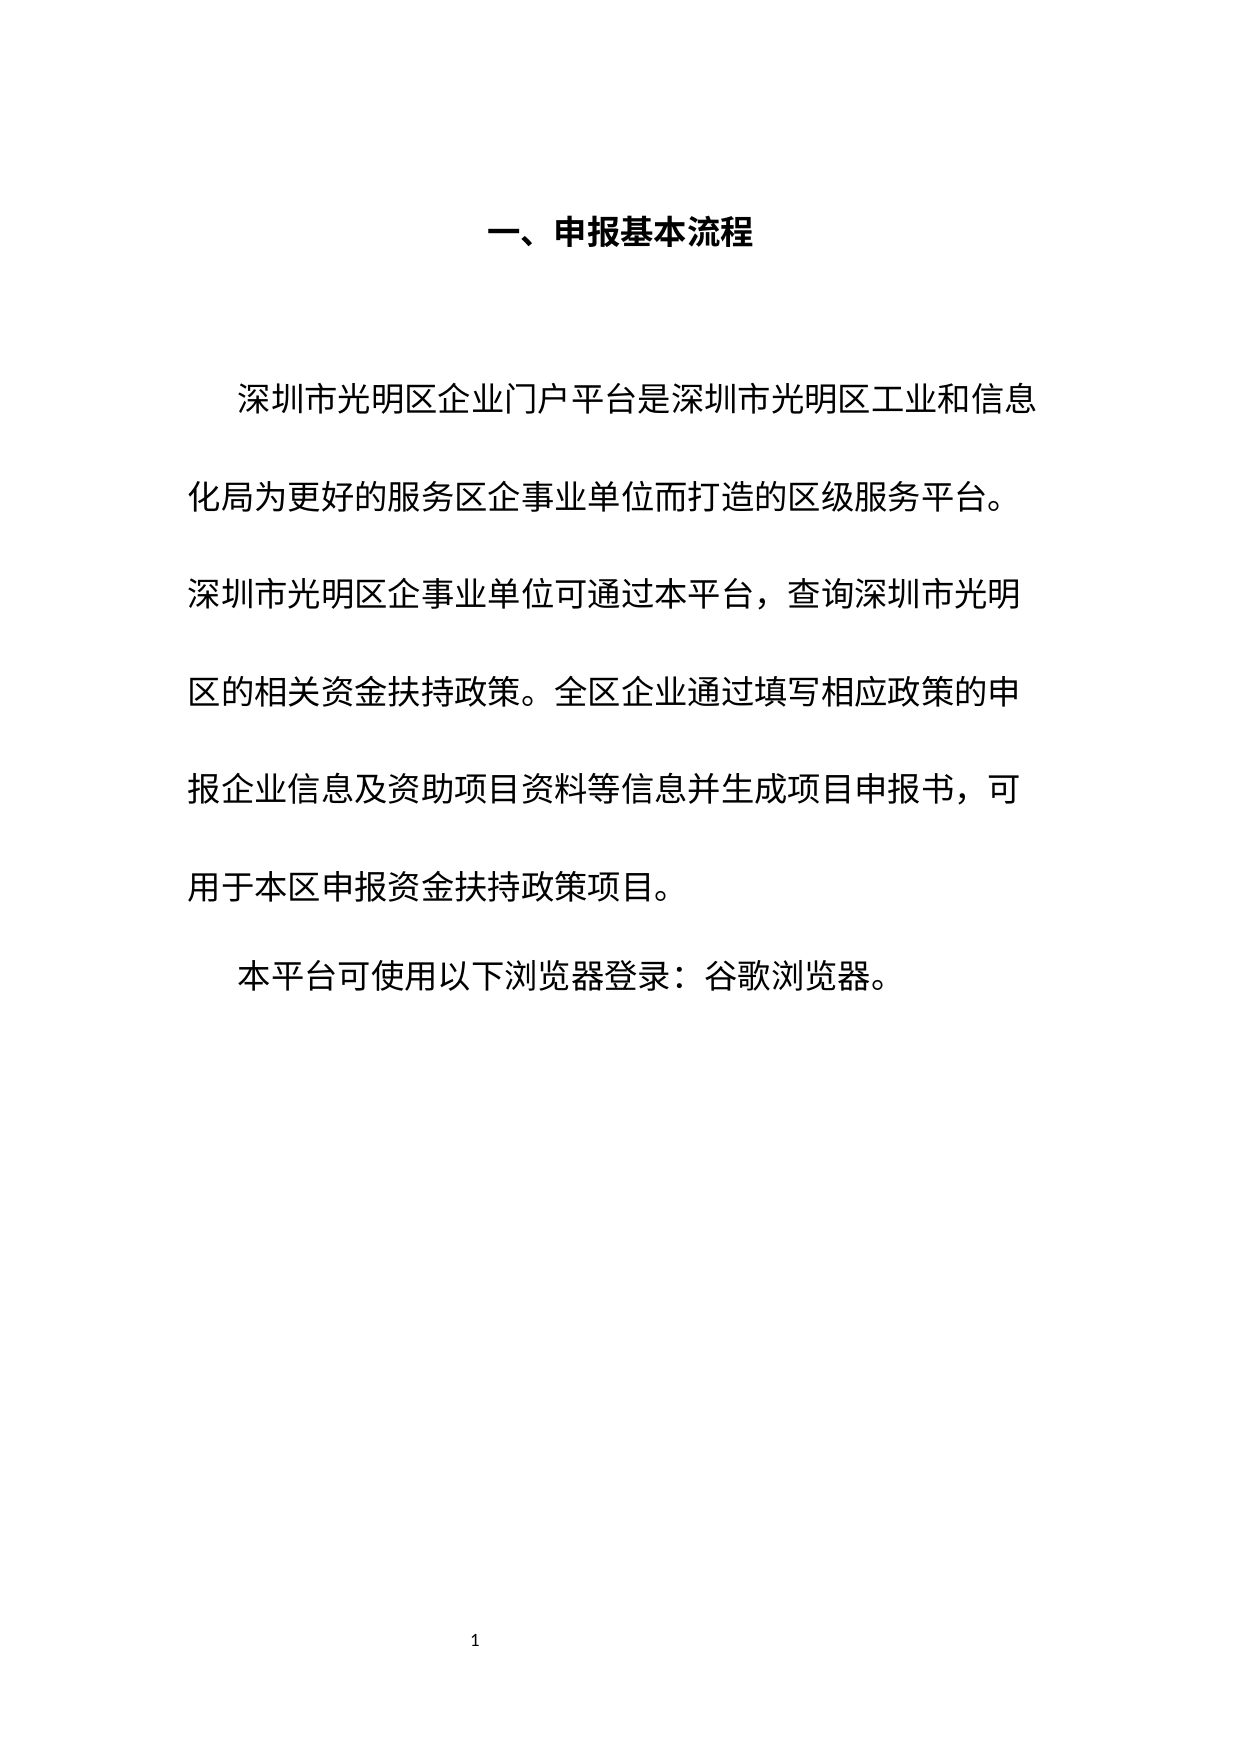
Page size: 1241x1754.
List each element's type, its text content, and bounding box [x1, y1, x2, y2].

text 深圳市光明区企业门户平台是深圳市光明区工业和信息化局为更好的服务区企事业单位而打造的区级服务平台。深圳市光明区企事业单位可通过本平台，查询深圳市光明区的相关资金扶持政策。全区企业通过填写相应政策的申报企业信息及资助项目资料等信息并生成项目申报书，可用于本区申报资金扶持政策项目。 [187, 365, 1053, 917]
text 本平台可使用以下浏览器登录：谷歌浏览器。 [187, 941, 1053, 1006]
subtitle 一、申报基本流程 [187, 197, 1053, 262]
